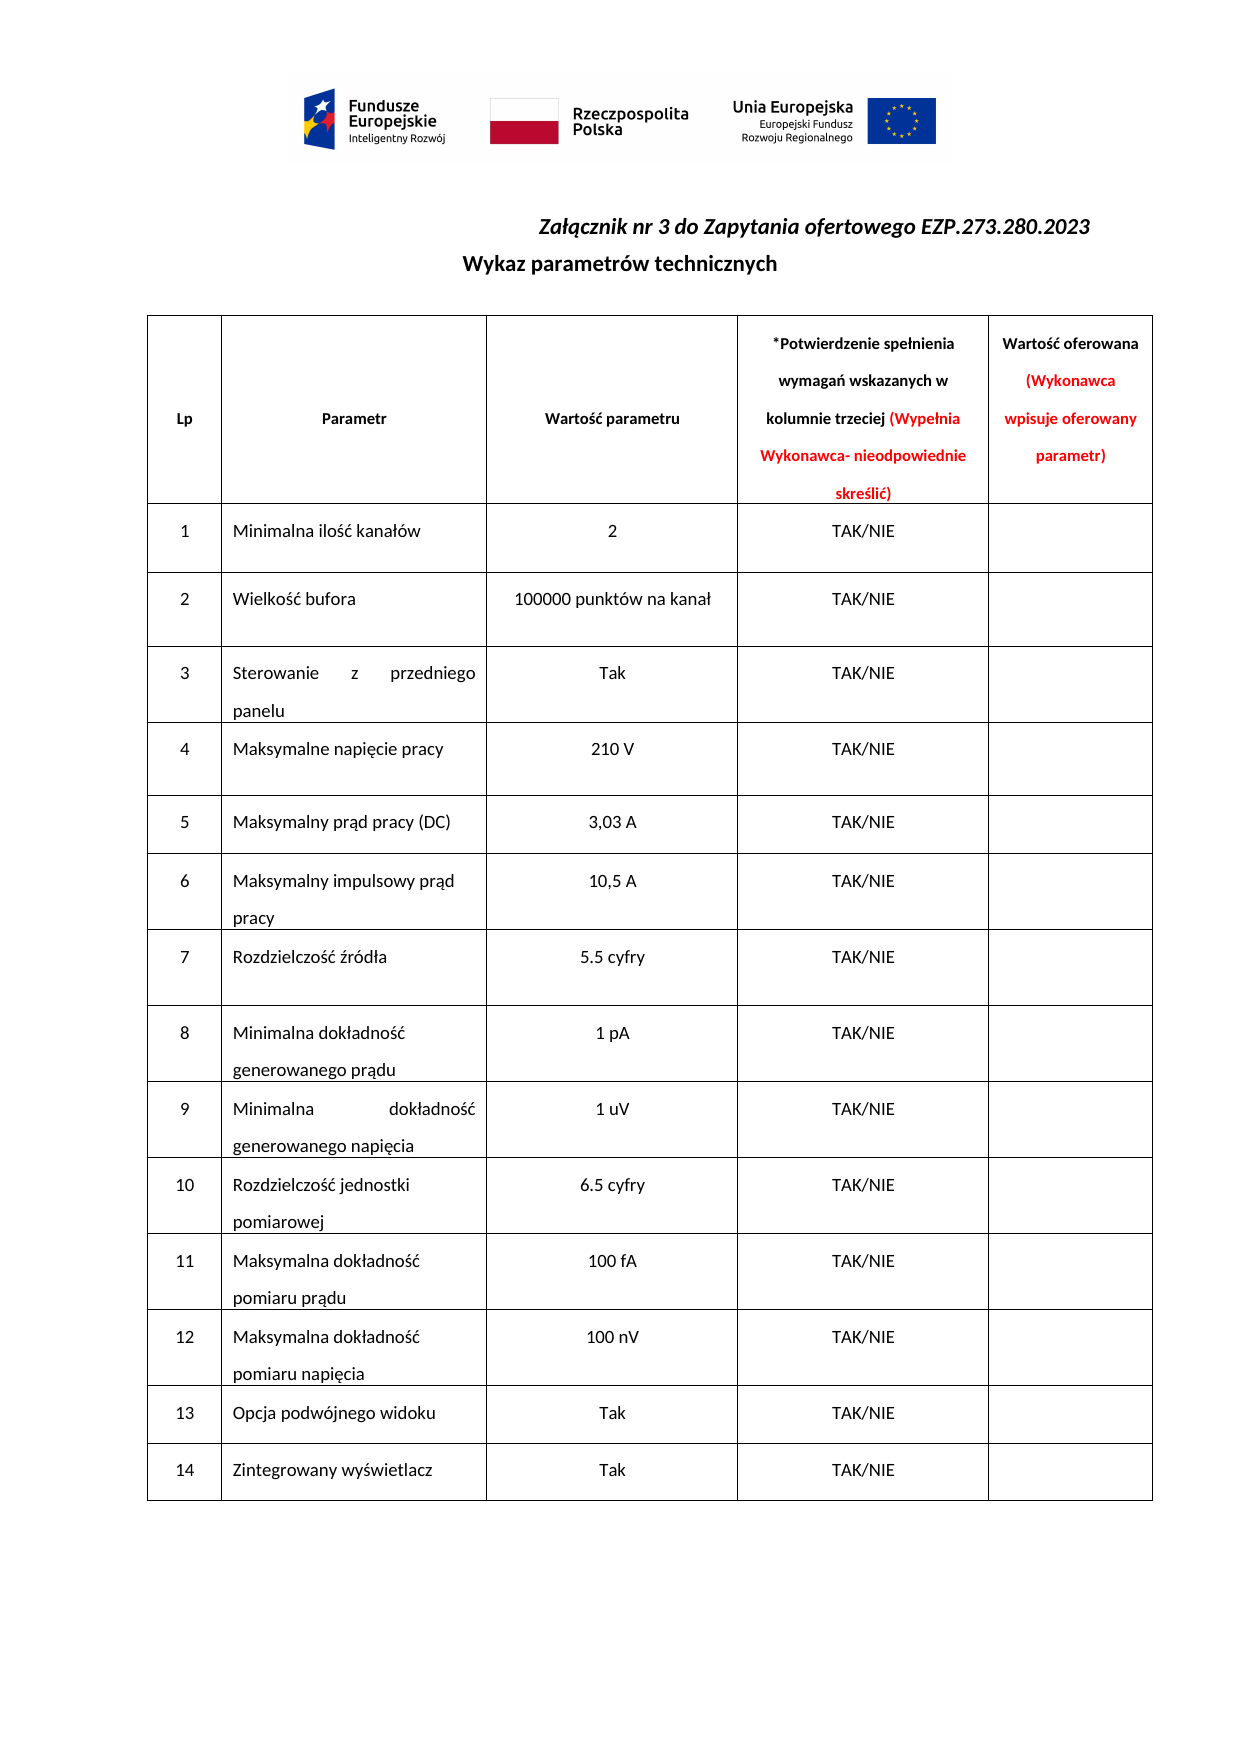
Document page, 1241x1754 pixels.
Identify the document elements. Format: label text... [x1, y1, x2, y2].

table_cell 6 [148, 854, 221, 929]
picture [289, 73, 951, 165]
table_cell [989, 504, 1152, 572]
table_cell TAK/NIE [738, 1310, 988, 1385]
table_cell [989, 1006, 1152, 1081]
table_cell TAK/NIE [738, 647, 988, 722]
table_cell Tak [487, 647, 737, 722]
table_cell Sterowanie z przedniego panelu [222, 647, 486, 722]
table_cell 9 [148, 1082, 221, 1157]
table_cell [989, 930, 1152, 1005]
table_cell Rozdzielczość jednostki pomiarowej [222, 1158, 486, 1233]
table_cell [989, 1386, 1152, 1443]
table_cell TAK/NIE [738, 1386, 988, 1443]
table_cell Maksymalny prąd pracy (DC) [222, 796, 486, 853]
table_cell [989, 1234, 1152, 1309]
table_header Wartość oferowana (Wykonawca wpisuje oferowany parametr) [989, 316, 1152, 503]
table_cell 11 [148, 1234, 221, 1309]
table_cell 100 nV [487, 1310, 737, 1385]
table_cell Minimalna ilość kanałów [222, 504, 486, 572]
table_cell 7 [148, 930, 221, 1005]
table_cell 3 [148, 647, 221, 722]
table_cell Maksymalne napięcie pracy [222, 723, 486, 795]
table_cell TAK/NIE [738, 854, 988, 929]
table_cell [989, 796, 1152, 853]
table_cell 1 uV [487, 1082, 737, 1157]
table_cell [989, 854, 1152, 929]
table_cell 10,5 A [487, 854, 737, 929]
table_cell TAK/NIE [738, 1444, 988, 1500]
table_cell 1 pA [487, 1006, 737, 1081]
table_cell Opcja podwójnego widoku [222, 1386, 486, 1443]
table_cell 2 [148, 573, 221, 646]
table_cell 4 [148, 723, 221, 795]
table_cell TAK/NIE [738, 573, 988, 646]
table_cell TAK/NIE [738, 796, 988, 853]
table_cell [989, 1158, 1152, 1233]
table_header Lp [148, 316, 221, 503]
table_cell 6.5 cyfry [487, 1158, 737, 1233]
table_cell 12 [148, 1310, 221, 1385]
table_cell TAK/NIE [738, 504, 988, 572]
table_cell 5.5 cyfry [487, 930, 737, 1005]
table_cell TAK/NIE [738, 930, 988, 1005]
table_cell TAK/NIE [738, 1082, 988, 1157]
table_cell Minimalna dokładność generowanego prądu [222, 1006, 486, 1081]
table_cell Maksymalna dokładność pomiaru prądu [222, 1234, 486, 1309]
table_cell Tak [487, 1444, 737, 1500]
table_cell 5 [148, 796, 221, 853]
table_cell Minimalna dokładność generowanego napięcia [222, 1082, 486, 1157]
table_cell 210 V [487, 723, 737, 795]
table_header Wartość parametru [487, 316, 737, 503]
table_cell [989, 1310, 1152, 1385]
table_cell Tak [487, 1386, 737, 1443]
table_cell [989, 1444, 1152, 1500]
table_cell 2 [487, 504, 737, 572]
text Załącznik nr 3 do Zapytania ofertowego EZP.273.280.2023 [148, 202, 1092, 240]
table_cell TAK/NIE [738, 1006, 988, 1081]
table_header Parametr [222, 316, 486, 503]
table_cell TAK/NIE [738, 1158, 988, 1233]
table_cell 3,03 A [487, 796, 737, 853]
table_cell [989, 647, 1152, 722]
table_cell Zintegrowany wyświetlacz [222, 1444, 486, 1500]
table_cell 14 [148, 1444, 221, 1500]
table_cell 100 fA [487, 1234, 737, 1309]
text Wykaz parametrów technicznych [148, 240, 1092, 277]
table_cell [989, 723, 1152, 795]
table_cell Rozdzielczość źródła [222, 930, 486, 1005]
table_header *Potwierdzenie spełnienia wymagań wskazanych w kolumnie trzeciej (Wypełnia Wykonawca- nieodpowiednie skreślić) [738, 316, 988, 503]
table_cell 8 [148, 1006, 221, 1081]
table_cell [989, 1082, 1152, 1157]
table_cell TAK/NIE [738, 1234, 988, 1309]
table_cell [989, 573, 1152, 646]
table_cell TAK/NIE [738, 723, 988, 795]
table_cell 1 [148, 504, 221, 572]
table_cell 13 [148, 1386, 221, 1443]
table_cell Maksymalna dokładność pomiaru napięcia [222, 1310, 486, 1385]
table_cell 100000 punktów na kanał [487, 573, 737, 646]
table_cell 10 [148, 1158, 221, 1233]
table_cell Wielkość bufora [222, 573, 486, 646]
table_cell Maksymalny impulsowy prąd pracy [222, 854, 486, 929]
